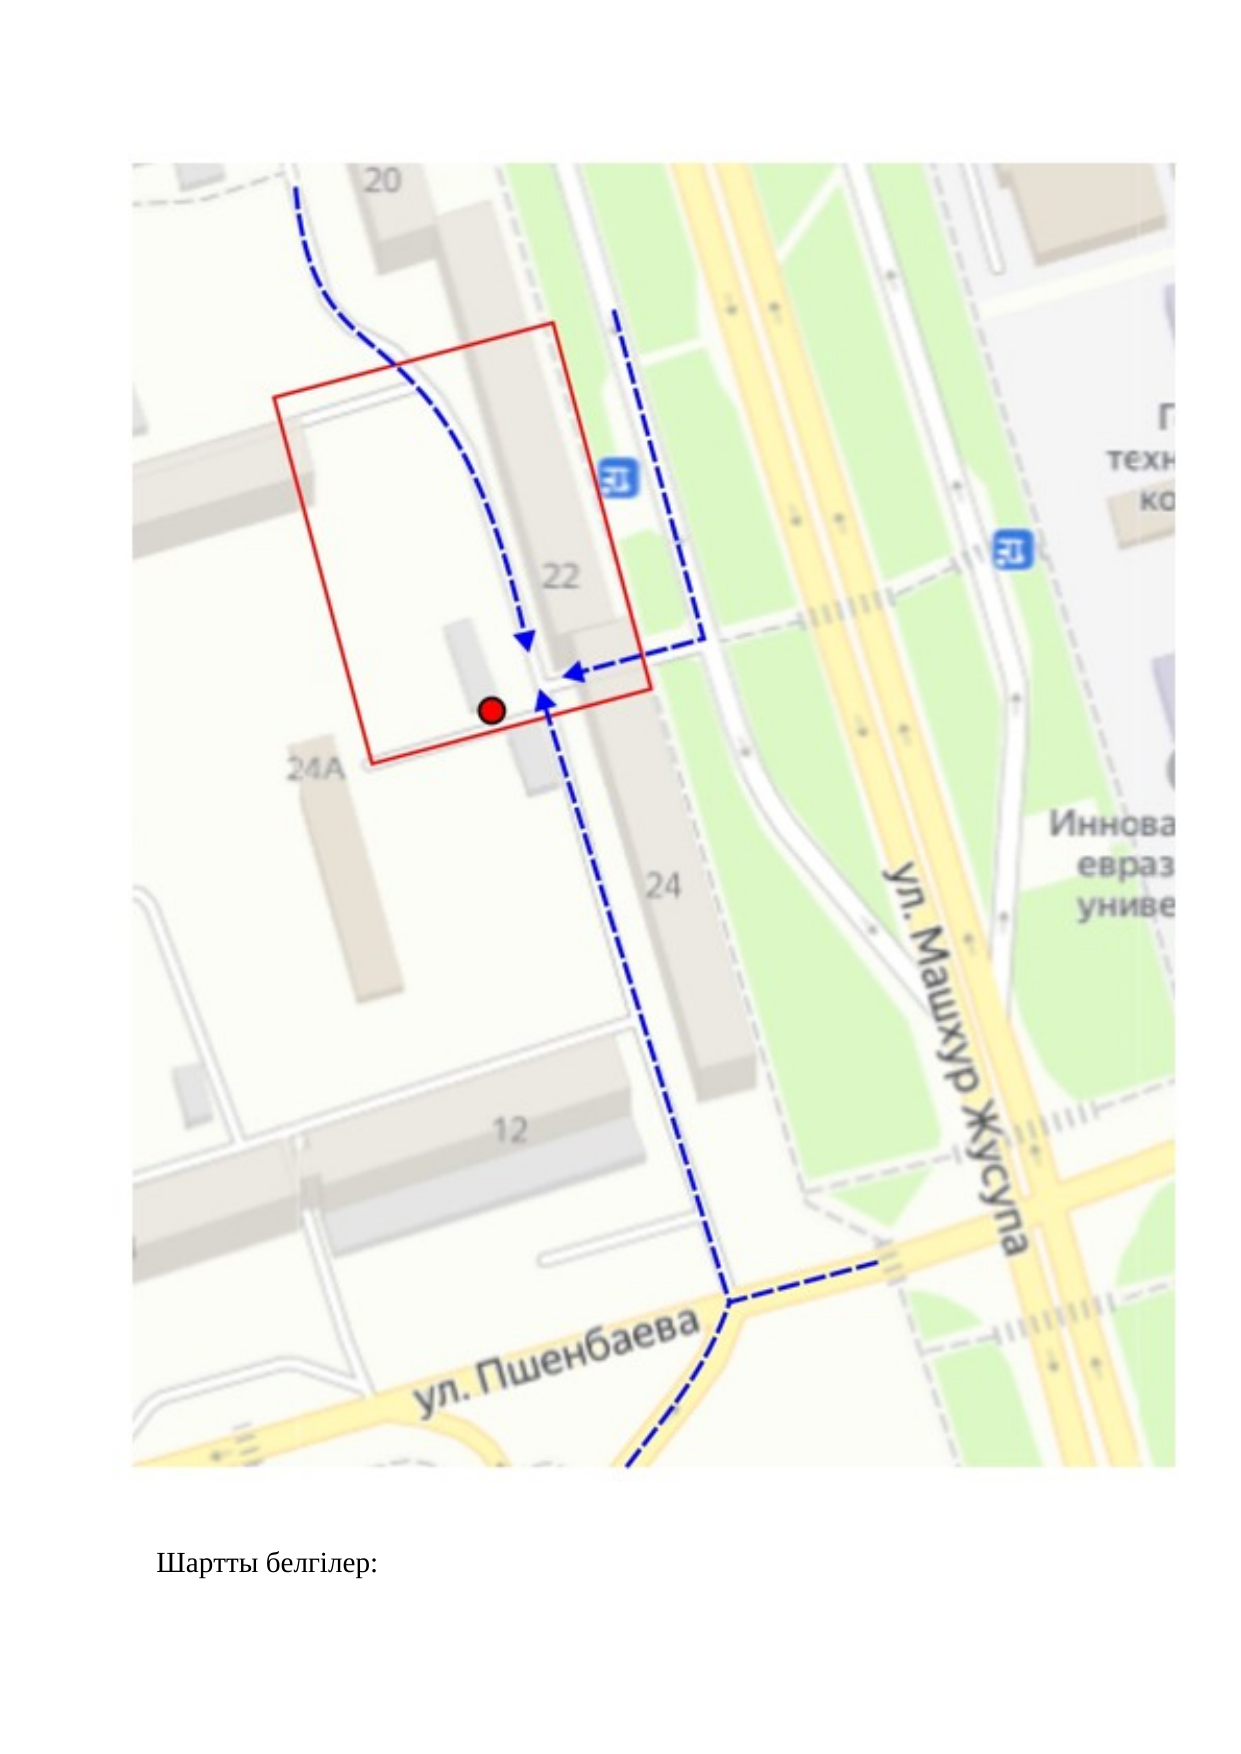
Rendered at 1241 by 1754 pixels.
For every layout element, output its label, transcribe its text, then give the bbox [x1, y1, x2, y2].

picture [112, 150, 1207, 1482]
text Шартты белгілер: [112, 1546, 1128, 1579]
